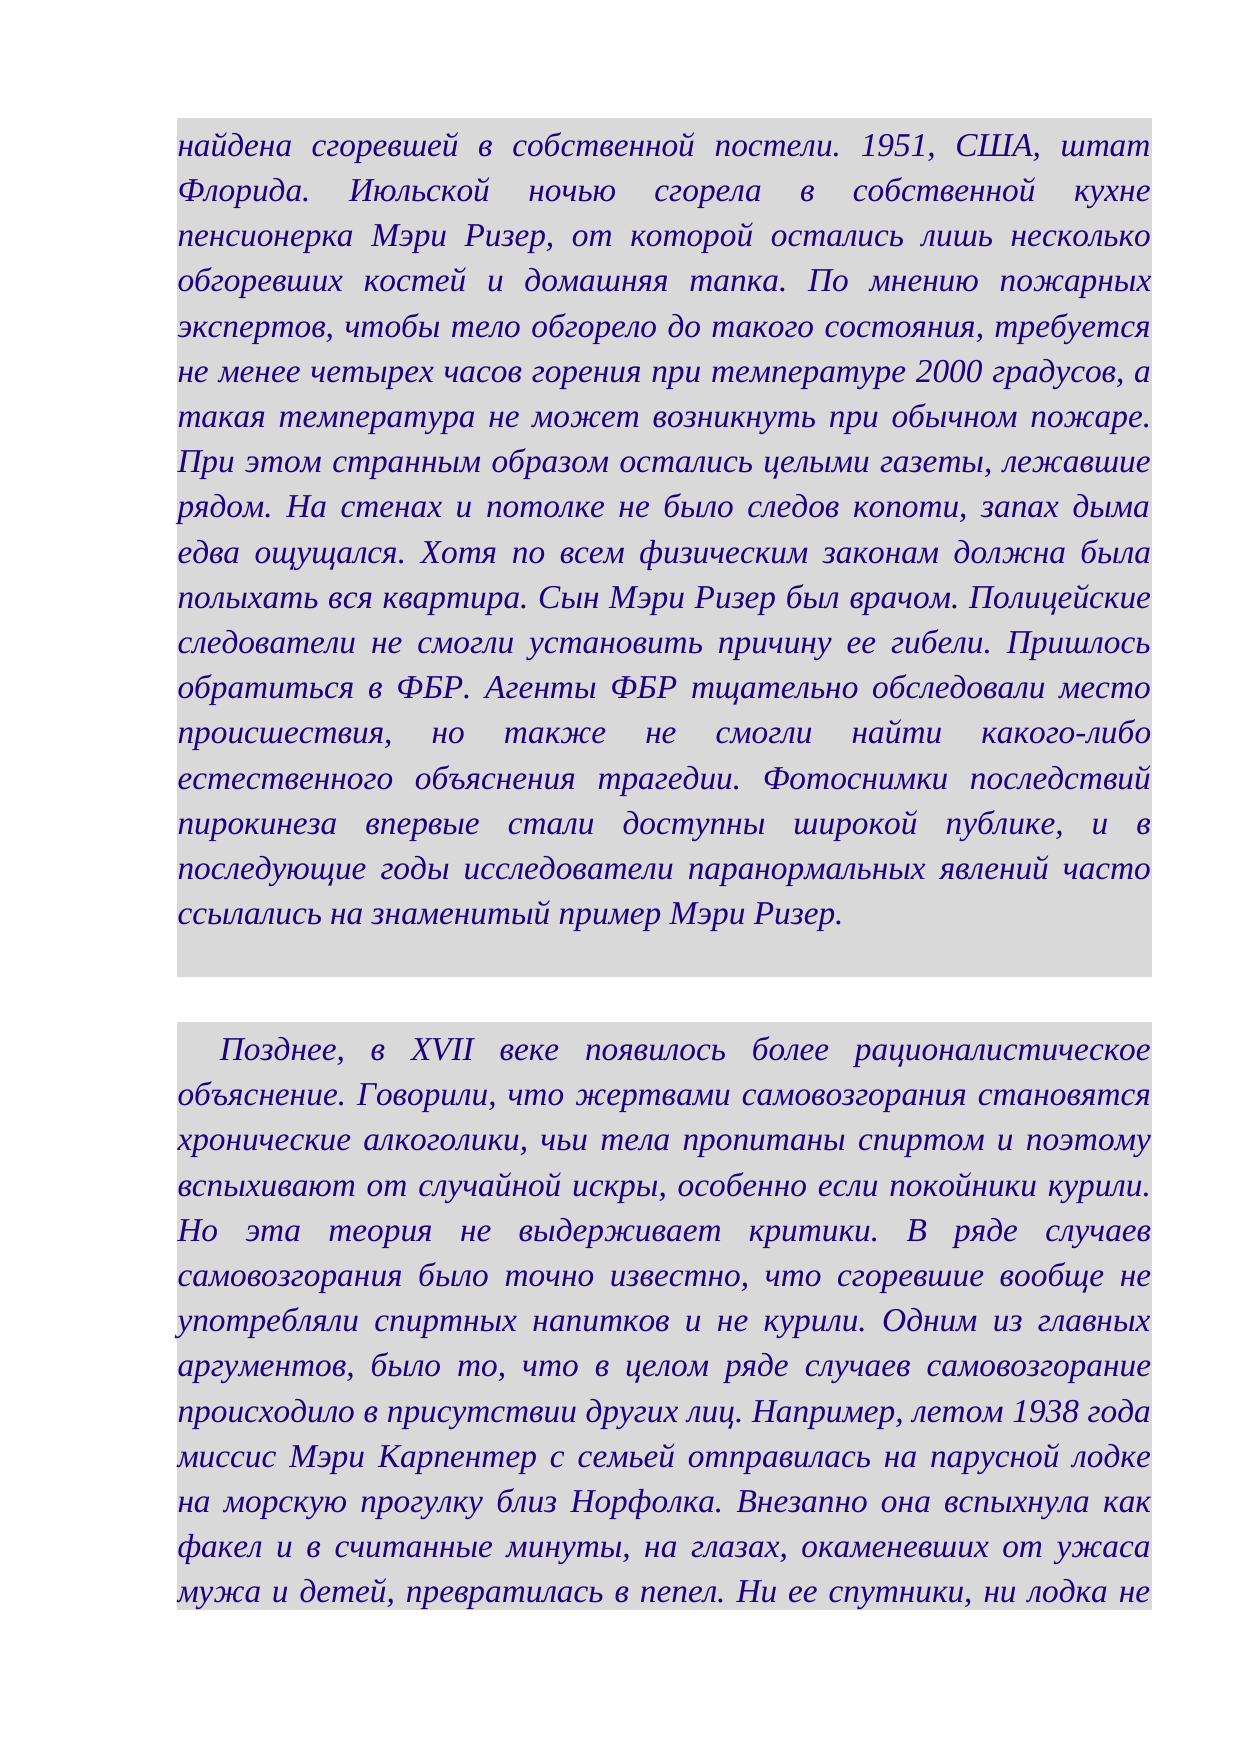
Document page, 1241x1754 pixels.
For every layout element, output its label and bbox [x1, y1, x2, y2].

text [177, 118, 1152, 932]
text [177, 1022, 1152, 1610]
